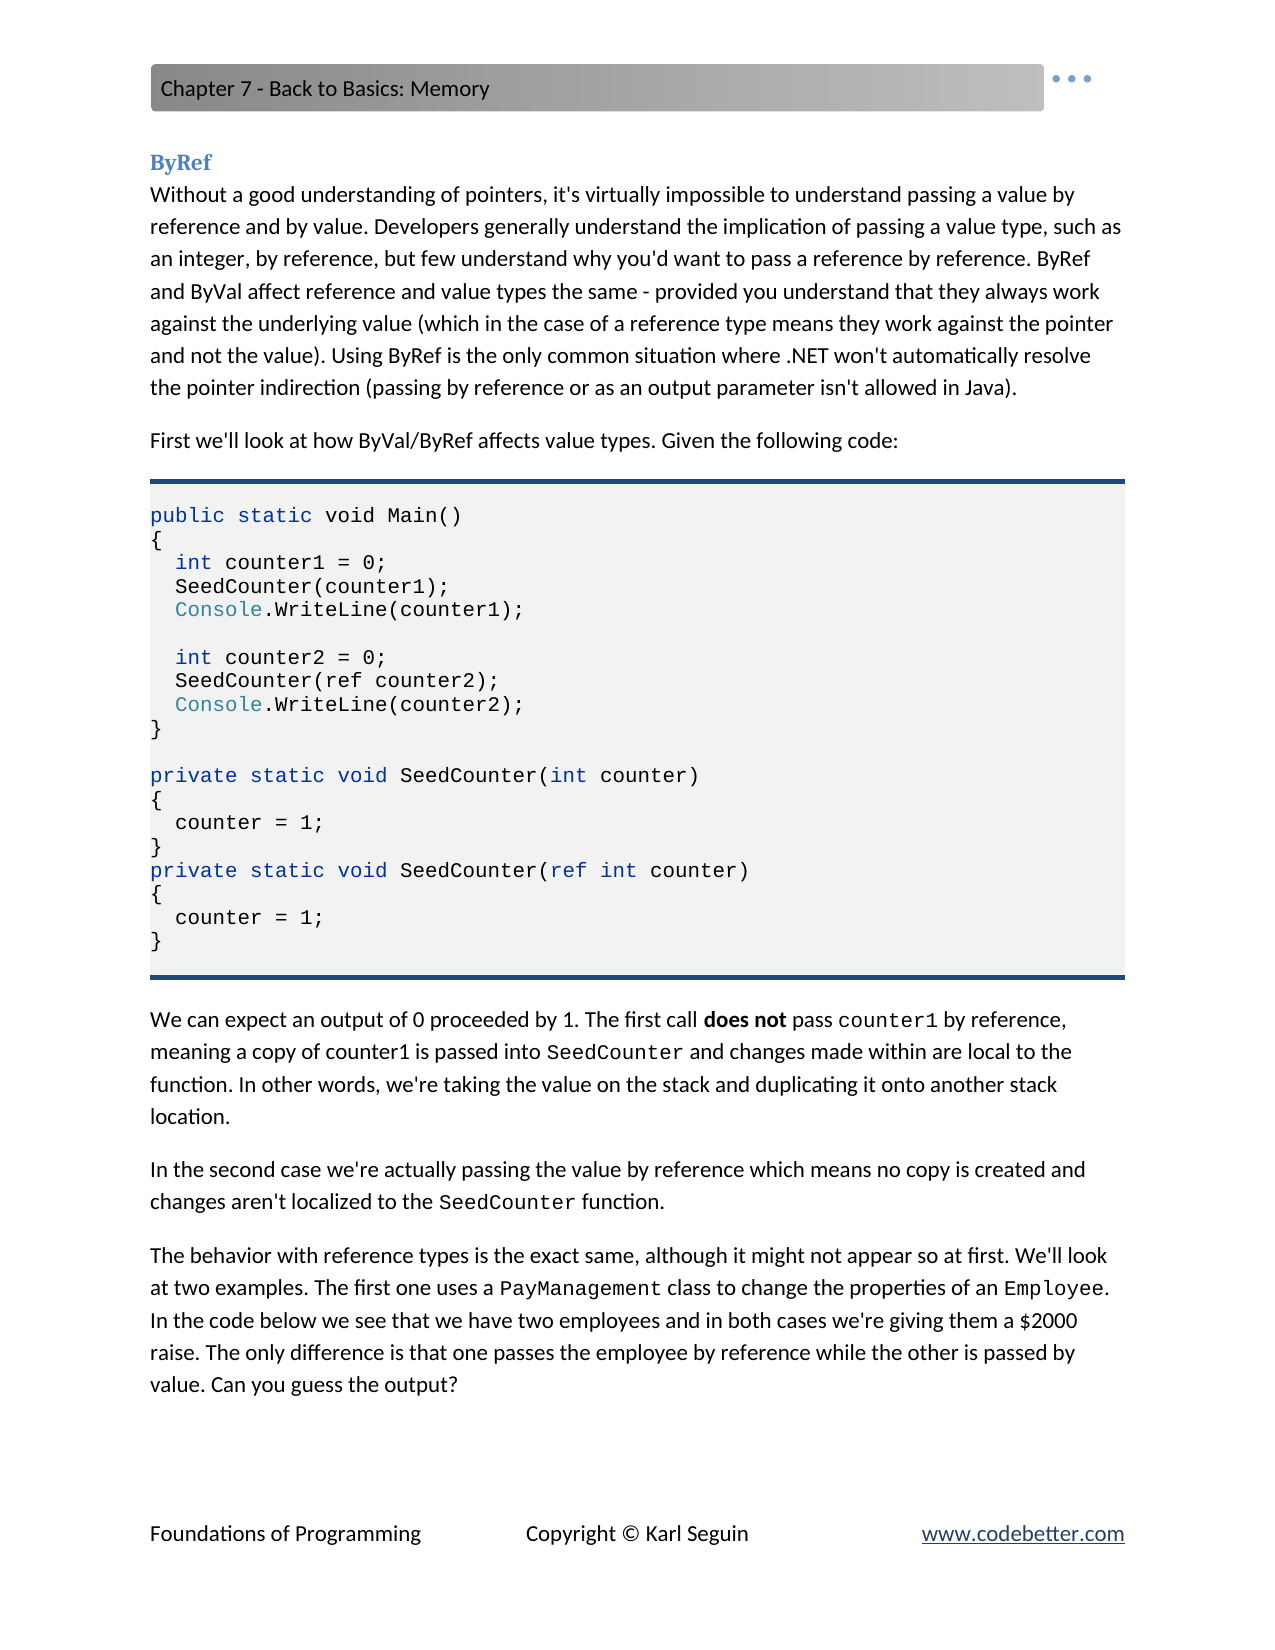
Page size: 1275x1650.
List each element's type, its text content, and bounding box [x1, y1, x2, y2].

text Without a good understanding of pointers, it's virtually impossible to understand passing a value by reference and by value. Developers generally understand the implication of passing a value type, such as an integer, by reference, but few understand why you'd want to pass a reference by reference. ByRef and ByVal affect reference and value types the same - provided you understand that they always work against the underlying value (which in the case of a reference type means they work against the pointer and not the value). Using ByRef is the only common situation where .NET won't automatically resolve the pointer indirection (passing by reference or as an output parameter isn't allowed in Java). [150, 180, 1125, 401]
text Console.WriteLine(counter1); [150, 599, 1125, 623]
text int counter1 = 0; [150, 552, 1125, 576]
text SeedCounter(ref counter2); [150, 670, 1125, 694]
text } [150, 718, 1125, 741]
text Console.WriteLine(counter2); [150, 694, 1125, 718]
text In the second case we're actually passing the value by reference which means no copy is created and changes aren't localized to the SeedCounter function. [150, 1155, 1125, 1216]
text { [150, 883, 1125, 905]
text } [150, 836, 1125, 859]
text } [150, 905, 1125, 975]
text The behavior with reference types is the exact same, although it might not appear so at first. We'll look at two examples. The first one uses a PayManagement class to change the properties of an Employee. In the code below we see that we have two employees and in both cases we're giving them a $2000 raise. The only difference is that one passes the employee by reference while the other is passed by value. Can you guess the output? [150, 1241, 1125, 1398]
text We can expect an output of 0 proceeded by 1. The first call does not pass counter1 by reference, meaning a copy of counter1 is passed into SeedCounter and changes made within are local to the function. In other words, we're taking the value on the stack and duplicating it onto another stack location. [150, 1005, 1125, 1130]
text public static void Main() [150, 484, 1125, 528]
text private static void SeedCounter(ref int counter) [150, 859, 1125, 883]
text int counter2 = 0; [150, 647, 1125, 670]
text SeedCounter(counter1); [150, 576, 1125, 599]
subtitle ByRef [150, 150, 1125, 176]
text private static void SeedCounter(int counter) [150, 765, 1125, 789]
text First we'll look at how ByVal/ByRef affects value types. Given the following code: [150, 426, 1125, 454]
text { [150, 528, 1125, 552]
text counter = 1; [150, 812, 1125, 836]
text { [150, 789, 1125, 812]
